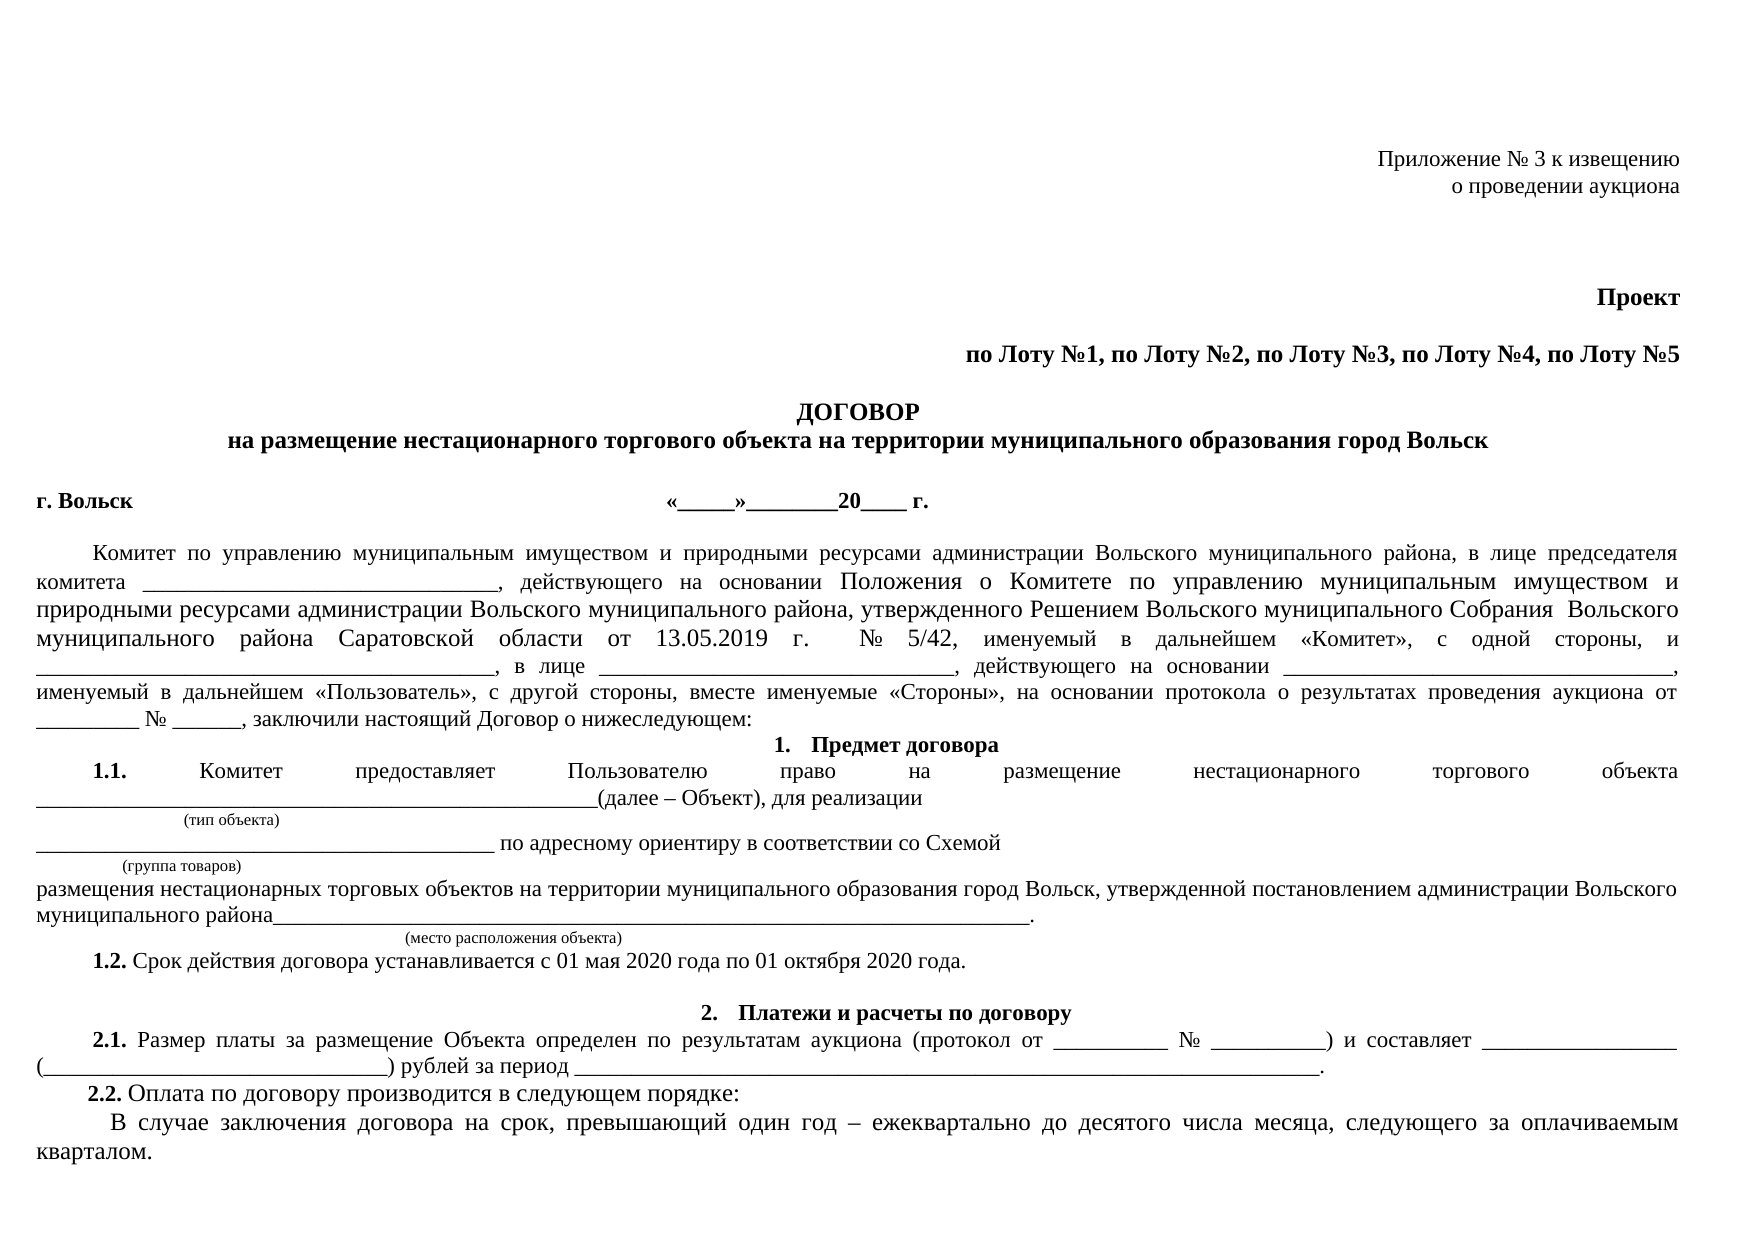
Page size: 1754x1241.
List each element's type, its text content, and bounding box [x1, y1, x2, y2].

text на размещение нестационарного торгового объекта на территории муниципального образования город Вольск [36, 426, 1680, 454]
text 2.2. Оплата по договору производится в следующем порядке: [36, 1078, 1680, 1107]
text по Лоту №1, по Лоту №2, по Лоту №3, по Лоту №4, по Лоту №5 [36, 339, 1680, 368]
text 1.2. Срок действия договора устанавливается с 01 мая 2020 года по 01 октября 2020 года. [36, 947, 1680, 973]
text 1.1. Комитет предоставляет Пользователю право на размещение нестационарного торгового объекта _________________________________________________(далее – Объект), для реализации [36, 757, 1680, 810]
text г. Вольск «_____»________20____ г. [36, 487, 1680, 513]
list Платежи и расчеты по договору [92, 999, 1680, 1026]
text (тип объекта) [36, 810, 1680, 829]
text (группа товаров) [36, 856, 1680, 875]
list Предмет договора [92, 731, 1680, 757]
text (место расположения объекта) [36, 928, 1680, 947]
text В случае заключения договора на срок, превышающий один год – ежеквартально до десятого числа месяца, следующего за оплачиваемым кварталом. [36, 1107, 1680, 1165]
text ДОГОВОР [36, 397, 1680, 426]
text ________________________________________ по адресному ориентиру в соответствии со Схемой [36, 829, 1680, 856]
text размещения нестационарных торговых объектов на территории муниципального образования город Вольск, утвержденной постановлением администрации Вольского муниципального района__________________________________________________________________. [36, 875, 1680, 928]
text 2.1. Размер платы за размещение Объекта определен по результатам аукциона (протокол от __________ № __________) и составляет _________________ (______________________________) рублей за период _________________________________________________________________. [36, 1026, 1680, 1078]
text о проведении аукциона [36, 172, 1680, 198]
text Проект [36, 282, 1680, 311]
text Приложение № 3 к извещению [36, 145, 1680, 172]
text Комитет по управлению муниципальным имуществом и природными ресурсами администрации Вольского муниципального района, в лице председателя комитета _______________________________, действующего на основании Положения о Комитете по управлению муниципальным имуществом и природными ресурсами администрации Вольского муниципального района, утвержденного Решением Вольского муниципального Собрания Вольского муниципального района Саратовской области от 13.05.2019 г. № 5/42, именуемый в дальнейшем «Комитет», с одной стороны, и ________________________________________, в лице _______________________________, действующего на основании __________________________________, именуемый в дальнейшем «Пользователь», с другой стороны, вместе именуемые «Стороны», на основании протокола о результатах проведения аукциона от _________ № ______, заключили настоящий Договор о нижеследующем: [36, 539, 1680, 731]
